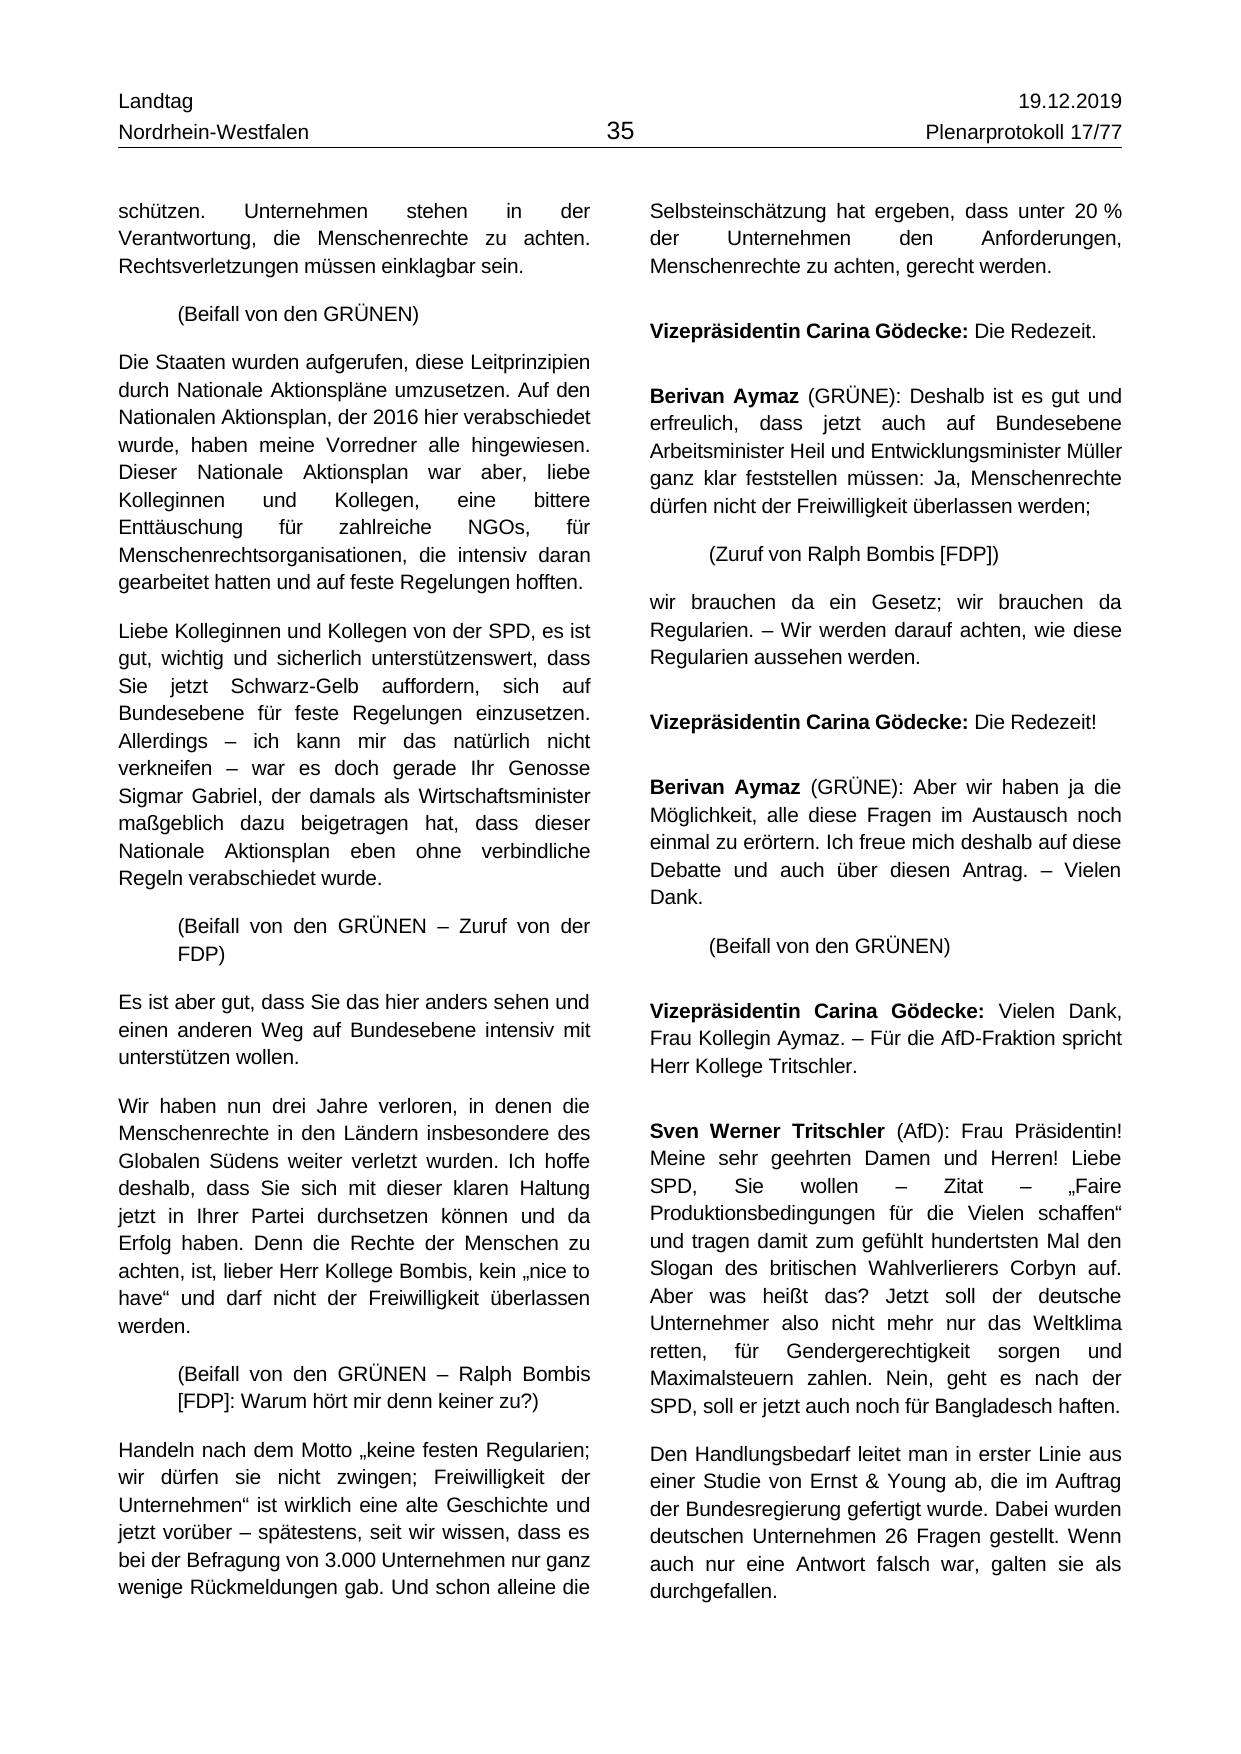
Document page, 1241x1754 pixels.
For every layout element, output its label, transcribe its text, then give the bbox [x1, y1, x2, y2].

text Die Staaten wurden aufgerufen, diese Leitprinzipien durch Nationale Aktionspläne umzusetzen. Auf den Nationalen Aktionsplan, der 2016 hier verabschiedet wurde, haben meine Vorredner alle hingewiesen. Dieser Nationale Aktionsplan war aber, liebe Kolleginnen und Kollegen, eine bittere Enttäuschung für zahlreiche NGOs, für Menschenrechtsorganisationen, die intensiv daran gearbeitet hatten und auf feste Regelungen hofften. [118, 350, 591, 594]
text Berivan Aymaz (GRÜNE): Aber wir haben ja die Möglichkeit, alle diese Fragen im Austausch noch einmal zu erörtern. Ich freue mich deshalb auf diese Debatte und auch über diesen Antrag. – Vielen Dank. [649, 775, 1122, 909]
text Vizepräsidentin Carina Gödecke: Die Redezeit. [649, 318, 1122, 342]
text Vizepräsidentin Carina Gödecke: Vielen Dank, Frau Kollegin Aymaz. – Für die AfD-Fraktion spricht Herr Kollege Tritschler. [649, 998, 1122, 1077]
text Den Handlungsbedarf leitet man in erster Linie aus einer Studie von Ernst & Young ab, die im Auftrag der Bundesregierung gefertigt wurde. Dabei wurden deutschen Unternehmen 26 Fragen gestellt. Wenn auch nur eine Antwort falsch war, galten sie als durchgefallen. [649, 1442, 1122, 1603]
text wir brauchen da ein Gesetz; wir brauchen da Regularien. – Wir werden darauf achten, wie diese Regularien aussehen werden. [649, 590, 1122, 669]
text Vizepräsidentin Carina Gödecke: Die Redezeit! [649, 710, 1122, 734]
text Liebe Kolleginnen und Kollegen von der SPD, es ist gut, wichtig und sicherlich unterstützenswert, dass Sie jetzt Schwarz-Gelb auffordern, sich auf Bundesebene für feste Regelungen einzusetzen. Allerdings – ich kann mir das natürlich nicht verkneifen – war es doch gerade Ihr Genosse Sigmar Gabriel, der damals als Wirtschaftsminister maßgeblich dazu beigetragen hat, dass dieser Nationale Aktionsplan eben ohne verbindliche Regeln verabschiedet wurde. [118, 618, 591, 890]
text Es ist aber gut, dass Sie das hier anders sehen und einen anderen Weg auf Bundesebene intensiv mit unterstützen wollen. [118, 990, 591, 1069]
text (Beifall von den GRÜNEN – Ralph Bombis [FDP]: Warum hört mir denn keiner zu?) [177, 1362, 591, 1413]
text Handeln nach dem Motto „keine festen Regularien; wir dürfen sie nicht zwingen; Freiwilligkeit der Unternehmen“ ist wirklich eine alte Geschichte und jetzt vorüber – spätestens, seit wir wissen, dass es bei der Befragung von 3.000 Unternehmen nur ganz wenige Rückmeldungen gab. Und schon alleine die Selbsteinschätzung hat ergeben, dass unter 20 % der Unternehmen den Anforderungen, Menschenrechte zu achten, gerecht werden. [649, 198, 1122, 277]
text Handeln nach dem Motto „keine festen Regularien; wir dürfen sie nicht zwingen; Freiwilligkeit der Unternehmen“ ist wirklich eine alte Geschichte und jetzt vorüber – spätestens, seit wir wissen, dass es bei der Befragung von 3.000 Unternehmen nur ganz wenige Rückmeldungen gab. Und schon alleine die Selbsteinschätzung hat ergeben, dass unter 20 % der Unternehmen den Anforderungen, Menschenrechte zu achten, gerecht werden. [118, 1438, 591, 1599]
text Sven Werner Tritschler (AfD): Frau Präsidentin! Meine sehr geehrten Damen und Herren! Liebe SPD, Sie wollen – Zitat – „Faire Produktionsbedingungen für die Vielen schaffen“ und tragen damit zum gefühlt hundertsten Mal den Slogan des britischen Wahlverlierers Corbyn auf. Aber was heißt das? Jetzt soll der deutsche Unternehmer also nicht mehr nur das Weltklima retten, für Gendergerechtigkeit sorgen und Maximalsteuern zahlen. Nein, geht es nach der SPD, soll er jetzt auch noch für Bangladesch haften. [649, 1118, 1122, 1417]
text (Beifall von den GRÜNEN) [709, 933, 1122, 957]
text Berivan Aymaz (GRÜNE): Deshalb ist es gut und erfreulich, dass jetzt auch auf Bundesebene Arbeitsminister Heil und Entwicklungsminister Müller ganz klar feststellen müssen: Ja, Menschenrechte dürfen nicht der Freiwilligkeit überlassen werden; [649, 383, 1122, 517]
text Wir haben nun drei Jahre verloren, in denen die Menschenrechte in den Ländern insbesondere des Globalen Südens weiter verletzt wurden. Ich hoffe deshalb, dass Sie sich mit dieser klaren Haltung jetzt in Ihrer Partei durchsetzen können und da Erfolg haben. Denn die Rechte der Menschen zu achten, ist, lieber Herr Kollege Bombis, kein „nice to have“ und darf nicht der Freiwilligkeit überlassen werden. [118, 1093, 591, 1337]
text (Beifall von den GRÜNEN) [177, 302, 591, 326]
text (Zuruf von Ralph Bombis [FDP]) [709, 542, 1122, 566]
text (Beifall von den GRÜNEN – Zuruf von der FDP) [177, 914, 591, 966]
